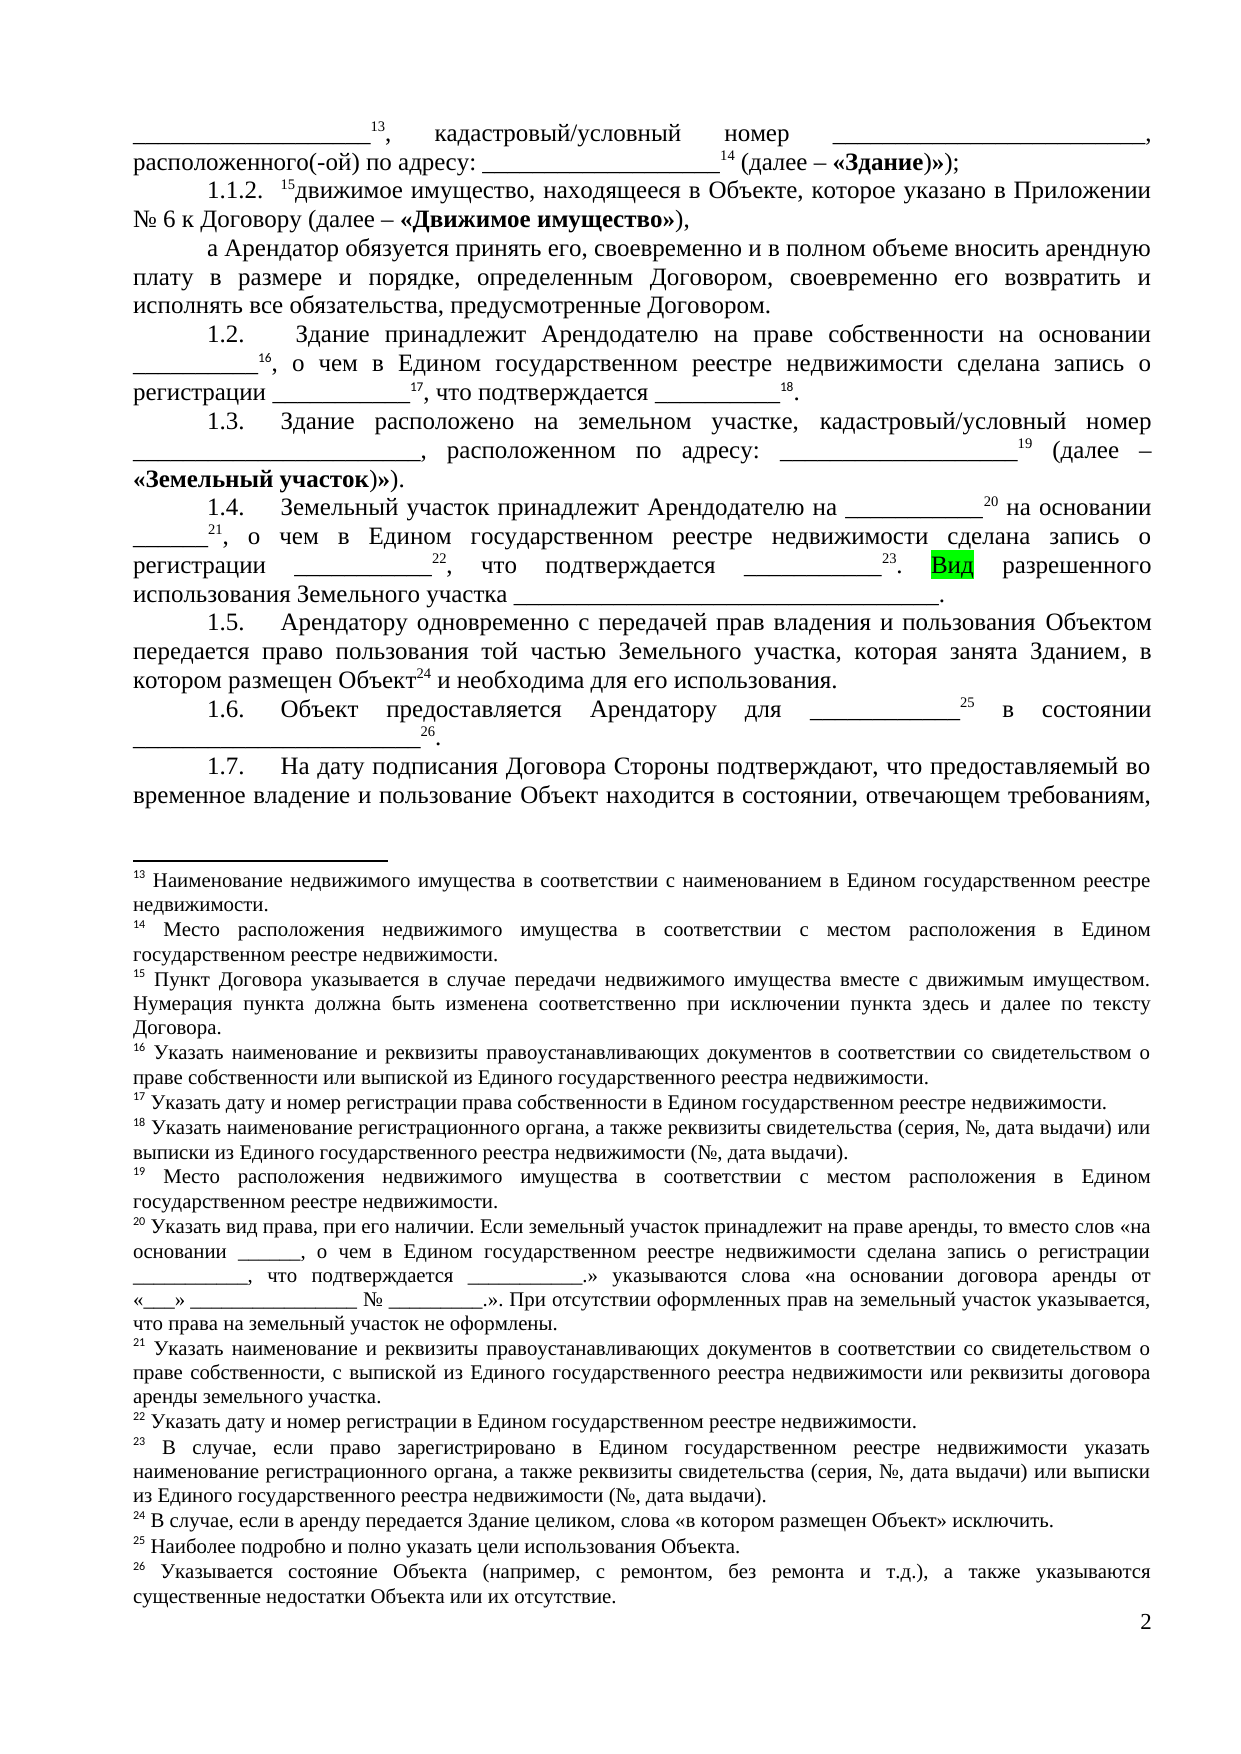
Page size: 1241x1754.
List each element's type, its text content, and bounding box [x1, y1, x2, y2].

list Арендатору одновременно с передачей прав владения и пользования Объектом передается право пользования той частью Земельного участка, которая занята Зданием, в котором размещен Объект и необходима для его использования. [133, 607, 1152, 694]
list Объект предоставляется Арендатору для ____________ в состоянии _______________________. [133, 694, 1152, 751]
list часть недвижимого имущества площадью __________кв. м, кадастровый/условный номер _________________________, указанную на плане, который является Приложением № 1 к Договору (далее – «Объект»), являющуюся частью ___________________, кадастровый/условный номер _________________________, расположенного(-ой) по адресу: ___________________ (далее – «Здание)»); [133, 118, 1152, 176]
list На дату подписания Договора Стороны подтверждают, что предоставляемый во временное владение и пользование Объект находится в состоянии, отвечающем требованиям, согласованным Сторонами, и пригоден для использования в соответствии с его назначением и условиями Договора. [133, 751, 1152, 809]
list Земельный участок принадлежит Арендодателю на ___________ на основании ______, о чем в Едином государственном реестре недвижимости сделана запись о регистрации ___________, что подтверждается ___________. Вид разрешенного использования Земельного участка __________________________________. [133, 492, 1152, 607]
list Здание расположено на земельном участке, кадастровый/условный номер _______________________, расположенном по адресу: ___________________ (далее – «Земельный участок)»). [133, 406, 1152, 492]
list движимое имущество, находящееся в Объекте, которое указано в Приложении № 6 к Договору (далее – «Движимое имущество»), [133, 176, 1152, 233]
list Здание принадлежит Арендодателю на праве собственности на основании __________, о чем в Едином государственном реестре недвижимости сделана запись о регистрации ___________, что подтверждается __________. [133, 319, 1152, 406]
list а Арендатор обязуется принять его, своевременно и в полном объеме вносить арендную плату в размере и порядке, определенным Договором, своевременно его возвратить и исполнять все обязательства, предусмотренные Договором. [133, 233, 1152, 319]
